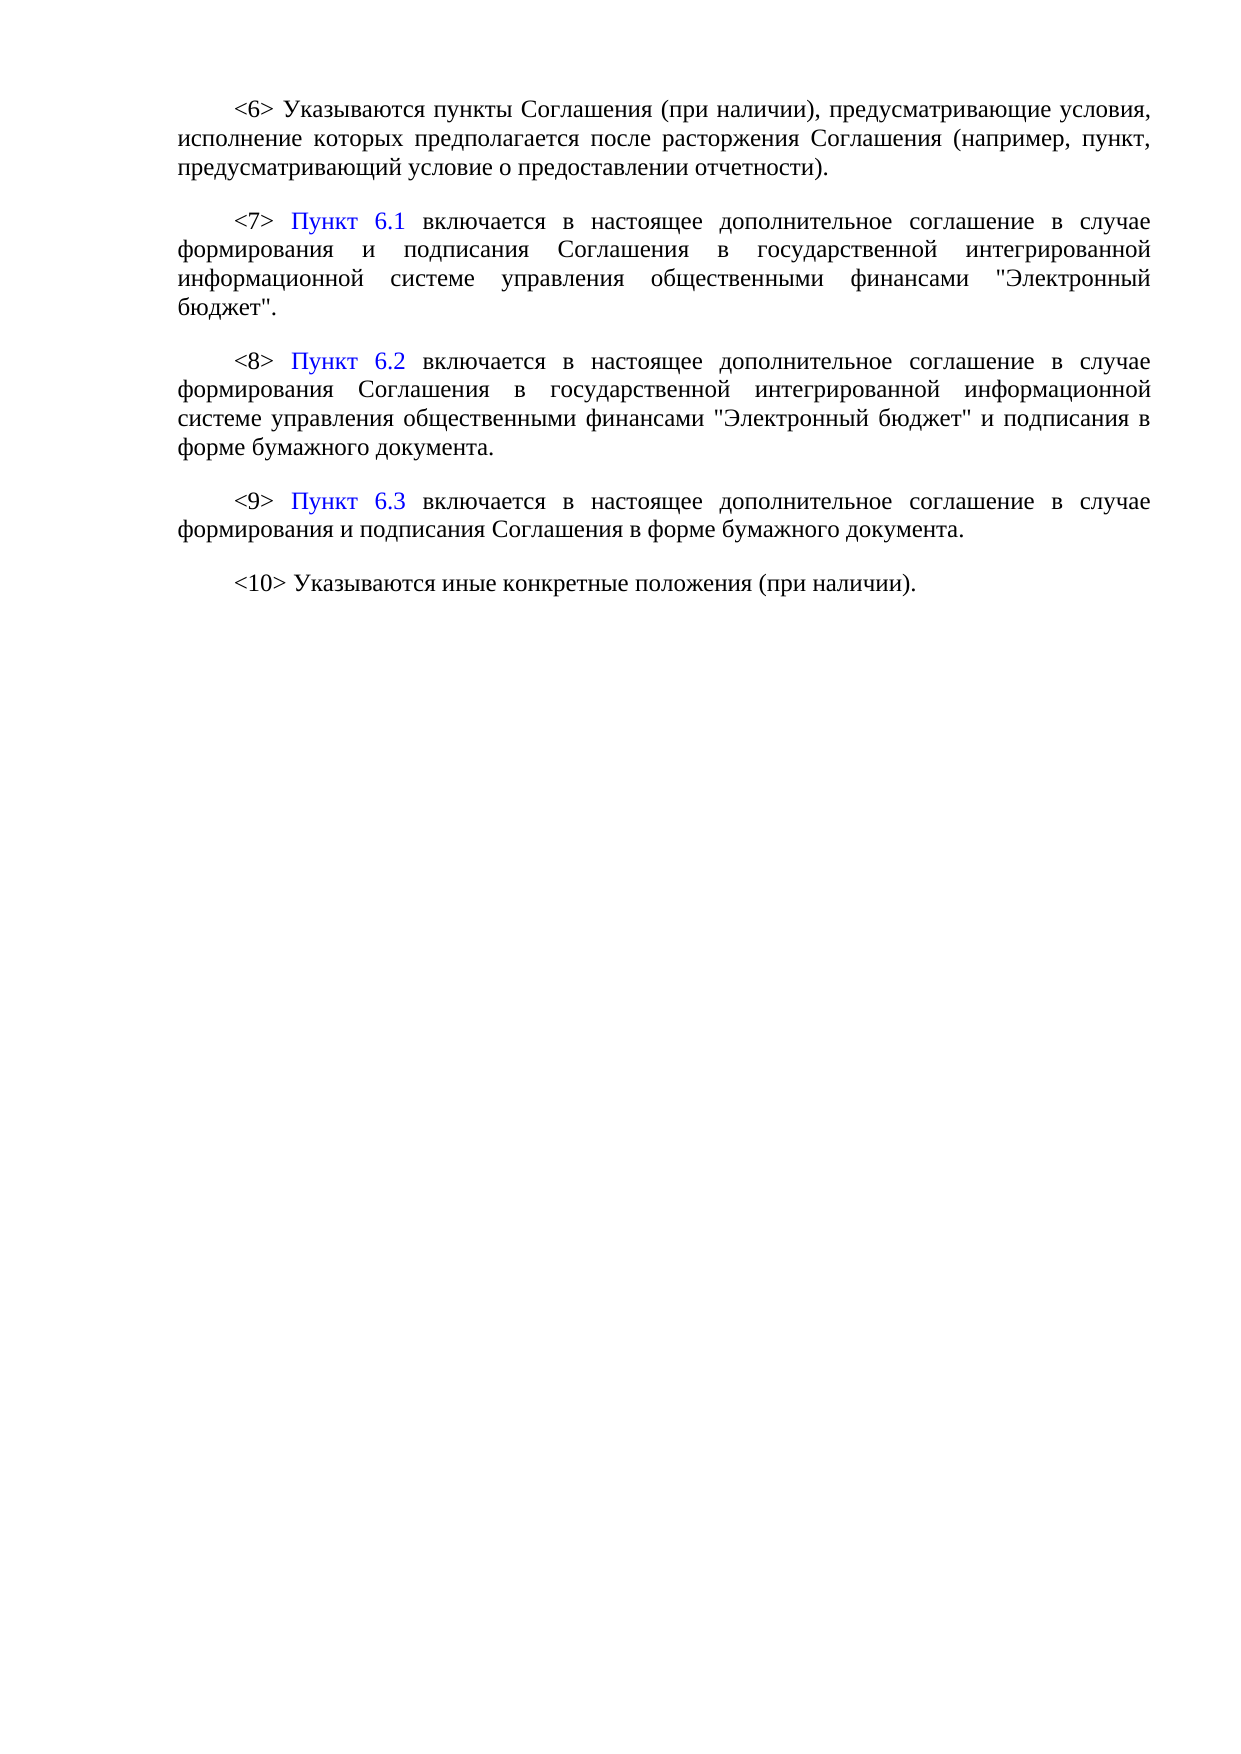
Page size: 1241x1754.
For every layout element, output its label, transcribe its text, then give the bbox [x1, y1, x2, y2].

text <10> Указываются иные конкретные положения (при наличии). [177, 568, 1152, 597]
text <8> Пункт 6.2 включается в настоящее дополнительное соглашение в случае формирования Соглашения в государственной интегрированной информационной системе управления общественными финансами "Электронный бюджет" и подписания в форме бумажного документа. [177, 346, 1152, 461]
text <9> Пункт 6.3 включается в настоящее дополнительное соглашение в случае формирования и подписания Соглашения в форме бумажного документа. [177, 486, 1152, 543]
text <6> Указываются пункты Соглашения (при наличии), предусматривающие условия, исполнение которых предполагается после расторжения Соглашения (например, пункт, предусматривающий условие о предоставлении отчетности). [177, 94, 1152, 181]
text <7> Пункт 6.1 включается в настоящее дополнительное соглашение в случае формирования и подписания Соглашения в государственной интегрированной информационной системе управления общественными финансами "Электронный бюджет". [177, 206, 1152, 321]
